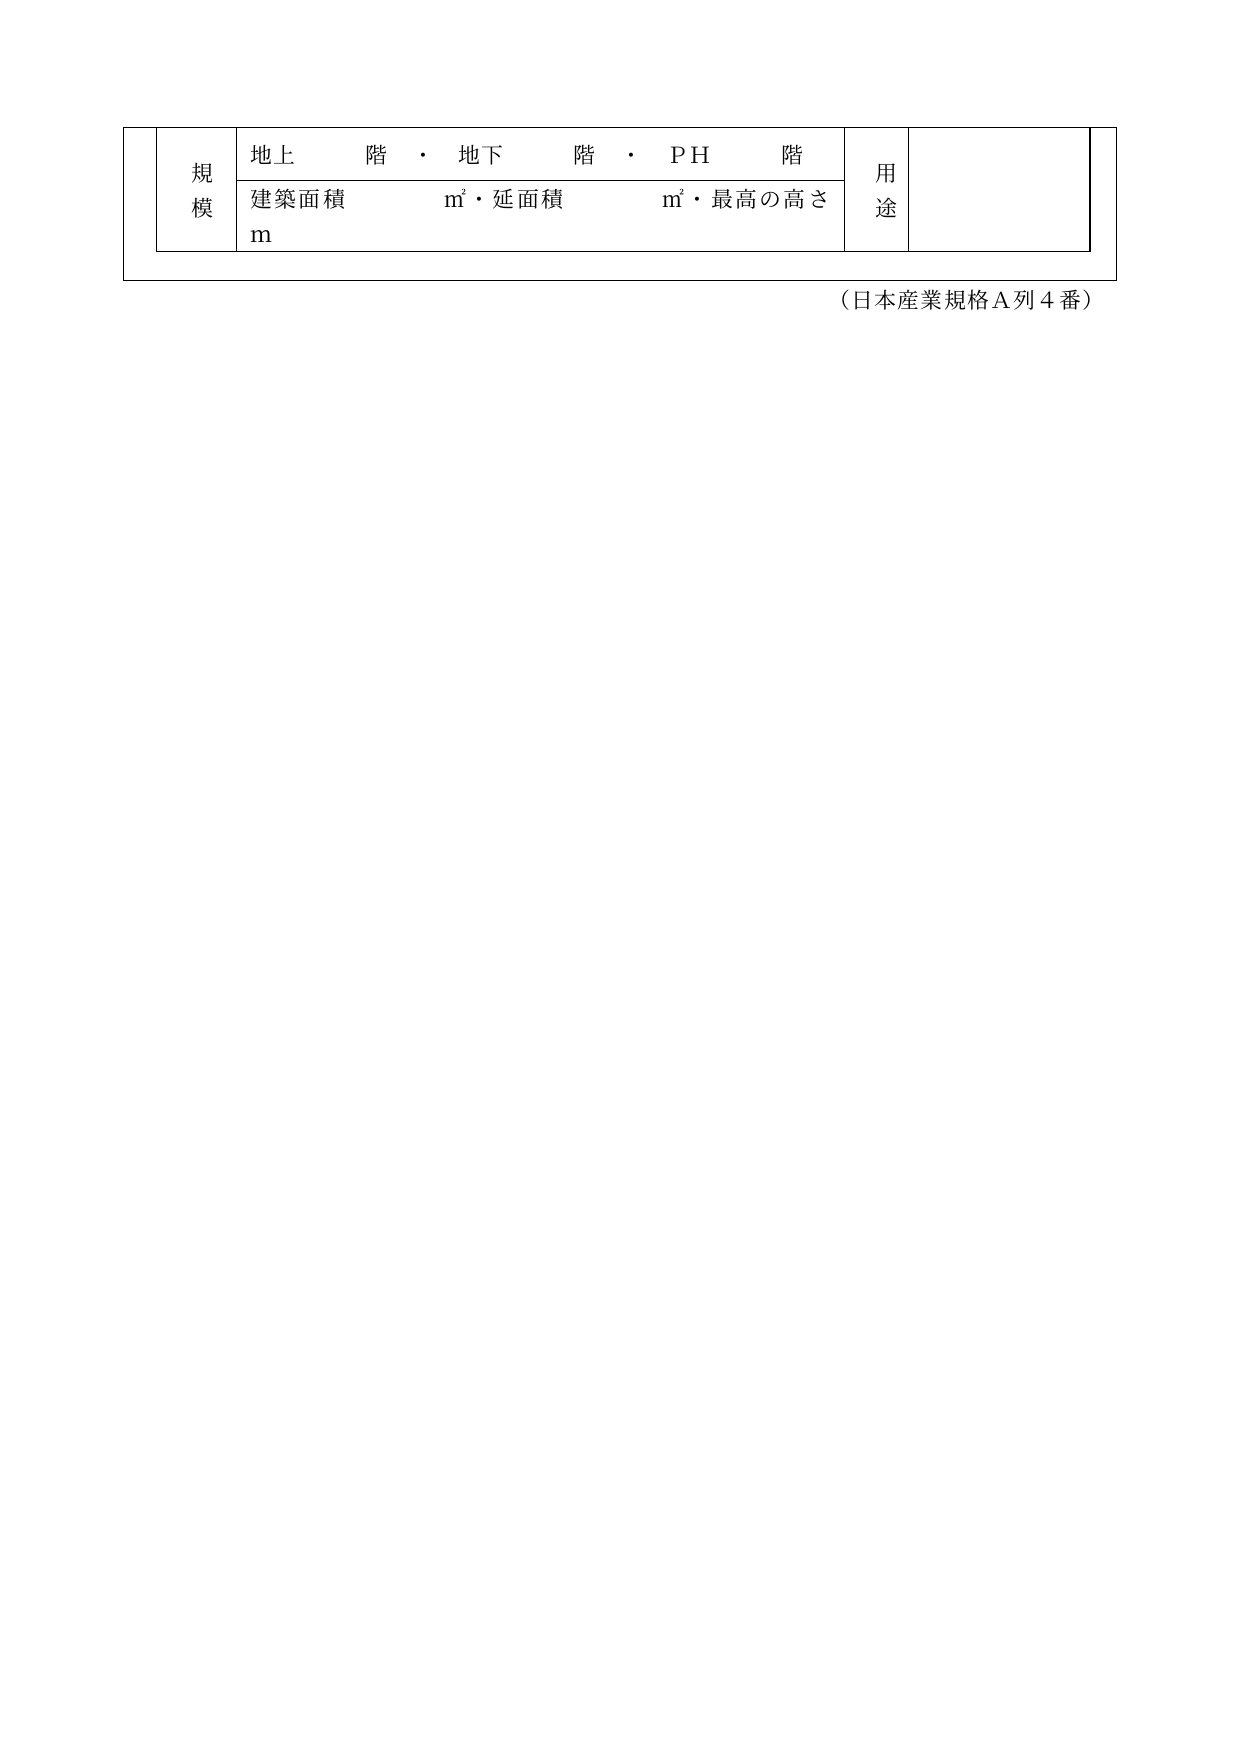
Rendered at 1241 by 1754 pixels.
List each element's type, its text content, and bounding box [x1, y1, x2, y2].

table_cell [909, 128, 1089, 251]
table_cell [124, 251, 1116, 280]
table_cell 建築面積 ㎡・延面積 ㎡・最高の高さ ｍ [237, 181, 844, 251]
table_cell 地上 階 ・ 地下 階 ・ ＰＨ 階 [237, 128, 844, 180]
table_cell 規模 [157, 128, 236, 251]
table_cell 用途 [845, 128, 908, 251]
text （日本産業規格Ａ列４番） [134, 281, 1106, 316]
